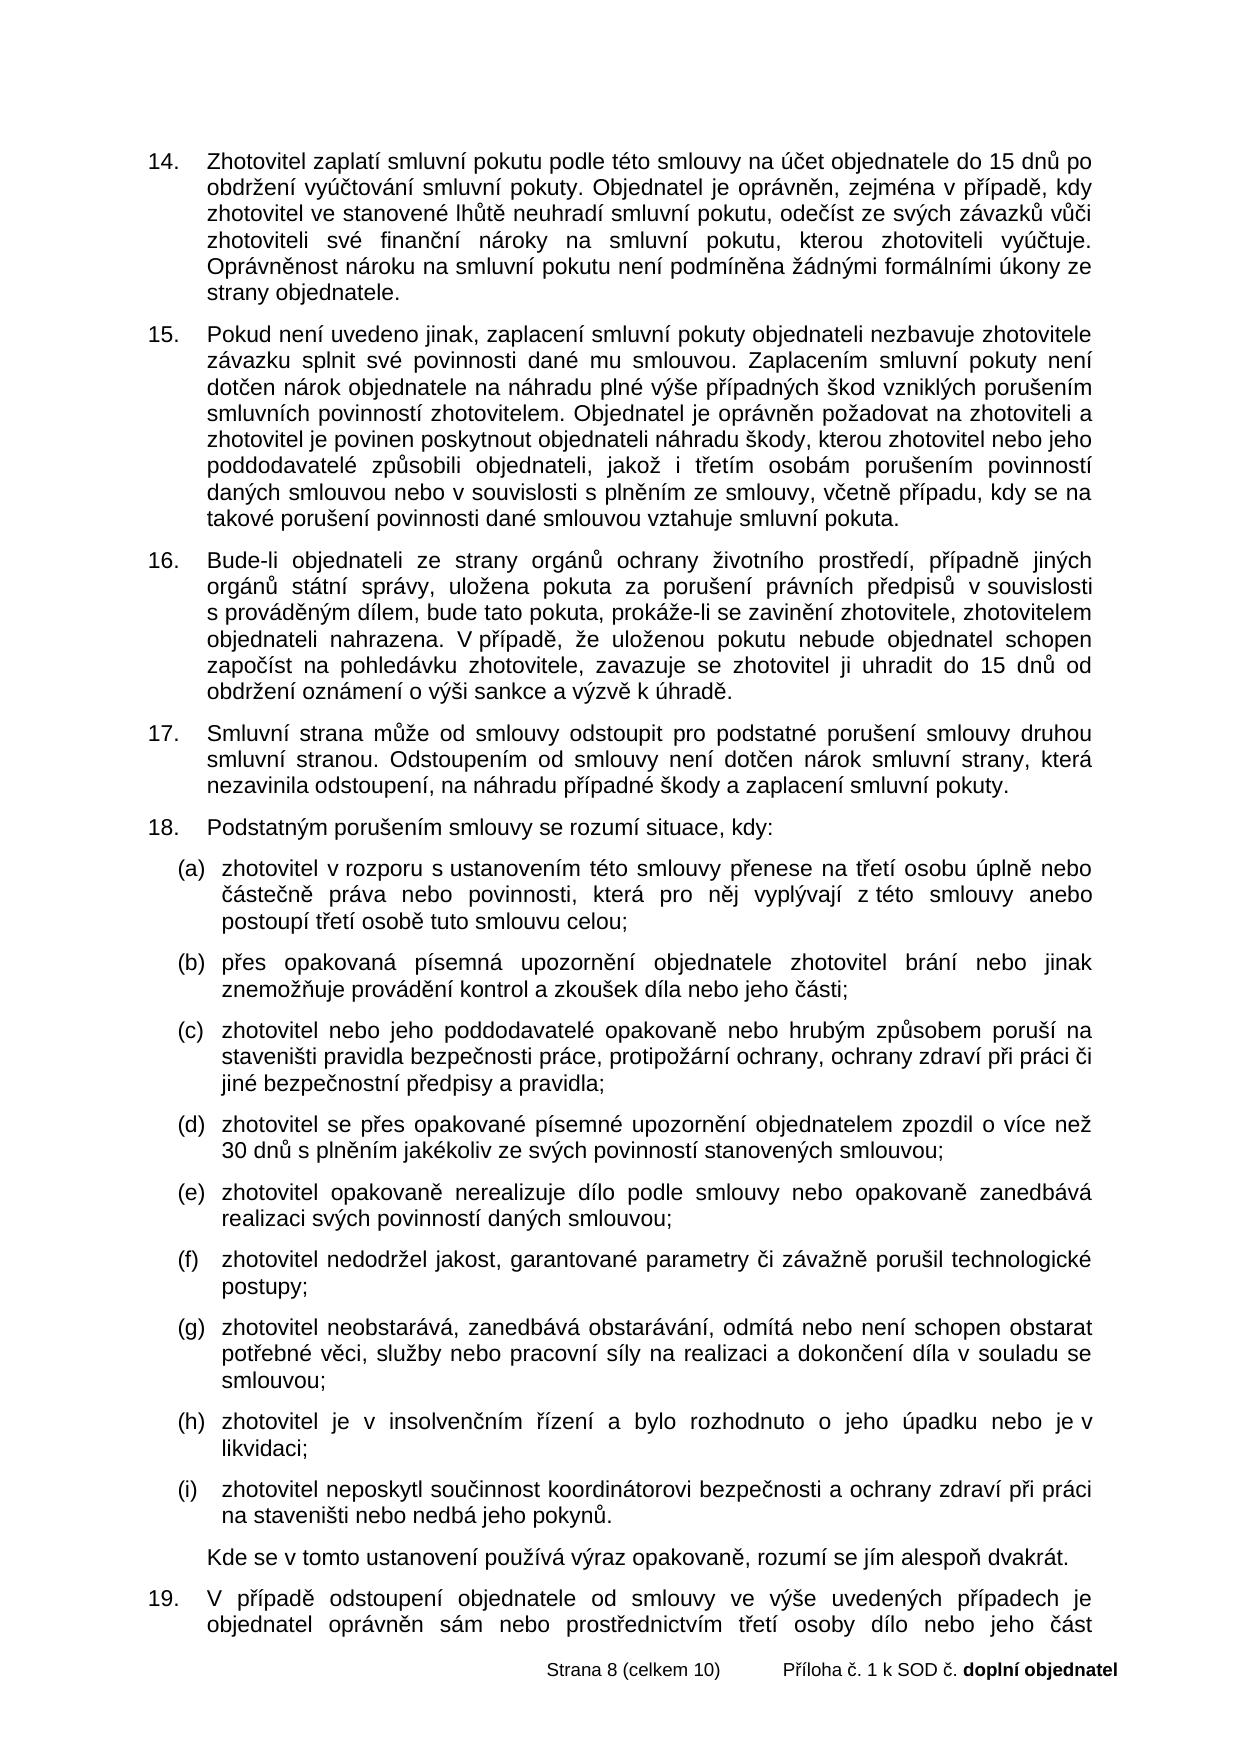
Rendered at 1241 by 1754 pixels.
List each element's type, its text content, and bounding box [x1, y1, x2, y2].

list Zhotovitel zaplatí smluvní pokutu podle této smlouvy na účet objednatele do 15 dnů po obdržení vyúčtování smluvní pokuty. Objednatel je oprávněn, zejména v případě, kdy zhotovitel ve stanovené lhůtě neuhradí smluvní pokutu, odečíst ze svých závazků vůči zhotoviteli své finanční nároky na smluvní pokutu, kterou zhotoviteli vyúčtuje. Oprávněnost nároku na smluvní pokutu není podmíněna žádnými formálními úkony ze strany objednatele. [148, 148, 1093, 306]
text (i) zhotovitel neposkytl součinnost koordinátorovi bezpečnosti a ochrany zdraví při práci na staveništi nebo nedbá jeho pokynů. [177, 1476, 1093, 1528]
text (h) zhotovitel je v insolvenčním řízení a bylo rozhodnuto o jeho úpadku nebo je v likvidaci; [177, 1408, 1093, 1461]
text (g) zhotovitel neobstarává, zanedbává obstarávání, odmítá nebo není schopen obstarat potřebné věci, služby nebo pracovní síly na realizaci a dokončení díla v souladu se smlouvou; [177, 1314, 1093, 1393]
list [148, 1585, 1093, 1638]
text (e) zhotovitel opakovaně nerealizuje dílo podle smlouvy nebo opakovaně zanedbává realizaci svých povinností daných smlouvou; [177, 1179, 1093, 1231]
text (b) přes opakovaná písemná upozornění objednatele zhotovitel brání nebo jinak znemožňuje provádění kontrol a zkoušek díla nebo jeho části; [177, 949, 1093, 1002]
list Bude-li objednateli ze strany orgánů ochrany životního prostředí, případně jiných orgánů státní správy, uložena pokuta za porušení právních předpisů v souvislosti s prováděným dílem, bude tato pokuta, prokáže-li se zavinění zhotovitele, zhotovitelem objednateli nahrazena. V případě, že uloženou pokutu nebude objednatel schopen započíst na pohledávku zhotovitele, zavazuje se zhotovitel ji uhradit do 15 dnů od obdržení oznámení o výši sankce a výzvě k úhradě. [148, 547, 1093, 705]
text (a) zhotovitel v rozporu s ustanovením této smlouvy přenese na třetí osobu úplně nebo částečně práva nebo povinnosti, která pro něj vyplývají z této smlouvy anebo postoupí třetí osobě tuto smlouvu celou; [177, 855, 1093, 934]
list Smluvní strana může od smlouvy odstoupit pro podstatné porušení smlouvy druhou smluvní stranou. Odstoupením od smlouvy není dotčen nárok smluvní strany, která nezavinila odstoupení, na náhradu případné škody a zaplacení smluvní pokuty. [148, 720, 1093, 799]
text (d) zhotovitel se přes opakované písemné upozornění objednatelem zpozdil o více než 30 dnů s plněním jakékoliv ze svých povinností stanovených smlouvou; [177, 1111, 1093, 1164]
list Podstatným porušením smlouvy se rozumí situace, kdy: [148, 814, 1093, 840]
text (c) zhotovitel nebo jeho poddodavatelé opakovaně nebo hrubým způsobem poruší na staveništi pravidla bezpečnosti práce, protipožární ochrany, ochrany zdraví při práci či jiné bezpečnostní předpisy a pravidla; [177, 1017, 1093, 1096]
list Pokud není uvedeno jinak, zaplacení smluvní pokuty objednateli nezbavuje zhotovitele závazku splnit své povinnosti dané mu smlouvou. Zaplacením smluvní pokuty není dotčen nárok objednatele na náhradu plné výše případných škod vzniklých porušením smluvních povinností zhotovitelem. Objednatel je oprávněn požadovat na zhotoviteli a zhotovitel je povinen poskytnout objednateli náhradu škody, kterou zhotovitel nebo jeho poddodavatelé způsobili objednateli, jakož i třetím osobám porušením povinností daných smlouvou nebo v souvislosti s plněním ze smlouvy, včetně případu, kdy se na takové porušení povinnosti dané smlouvou vztahuje smluvní pokuta. [148, 321, 1093, 532]
text Kde se v tomto ustanovení používá výraz opakovaně, rozumí se jím alespoň dvakrát. [207, 1543, 1093, 1570]
text (f) zhotovitel nedodržel jakost, garantované parametry či závažně porušil technologické postupy; [177, 1246, 1093, 1299]
